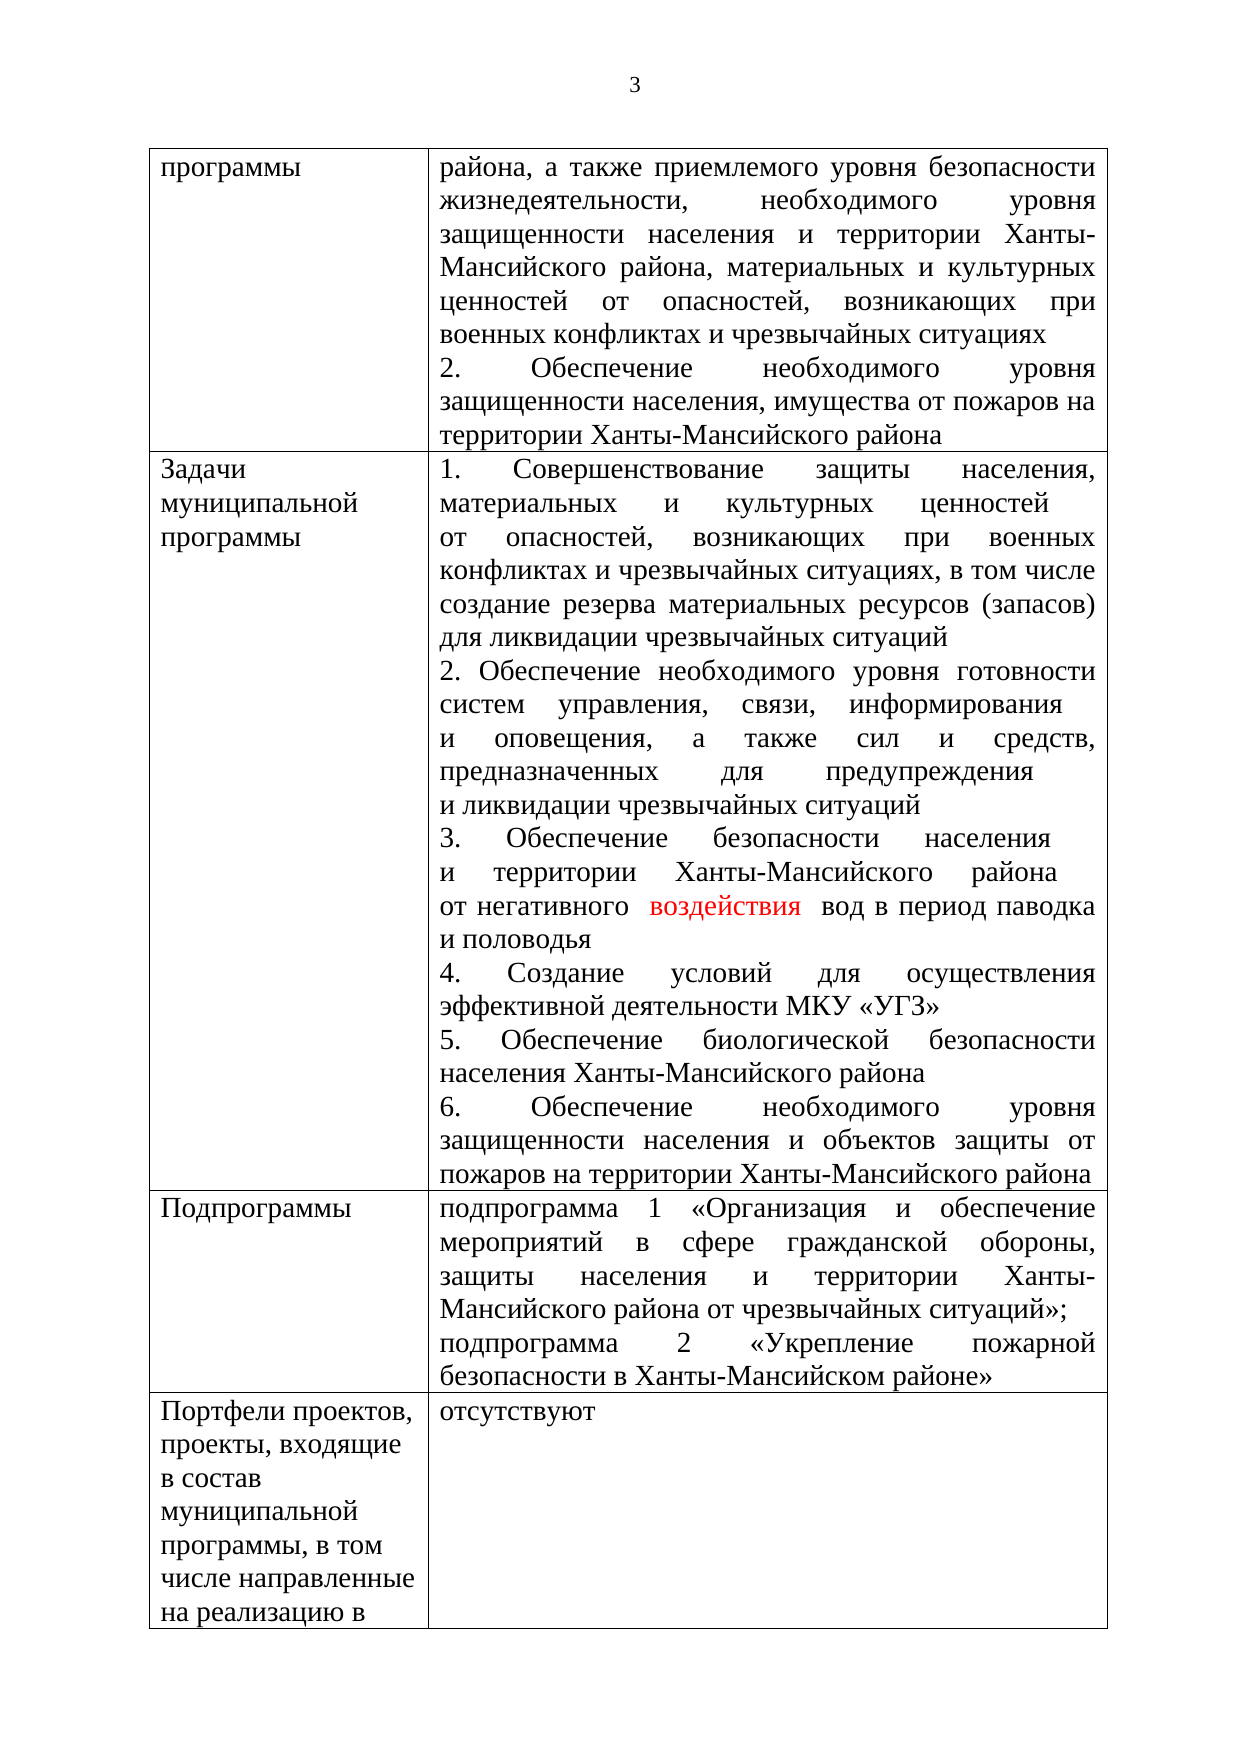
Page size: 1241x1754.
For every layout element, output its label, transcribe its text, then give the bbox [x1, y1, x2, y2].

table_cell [150, 149, 428, 451]
table_cell отсутствуют [429, 1393, 1107, 1628]
table_cell 1. Совершенствование защиты населения, материальных и культурных ценностей от опасностей, возникающих при военных конфликтах и чрезвычайных ситуациях, в том числе создание резерва материальных ресурсов (запасов) для ликвидации чрезвычайных ситуаций 2. Обеспечение необходимого уровня готовности систем управления, связи, информирования и оповещения, а также сил и средств, предназначенных для предупреждения и ликвидации чрезвычайных ситуаций 3. Обеспечение безопасности населения и территории Ханты-Мансийского района от негативного воздействия вод в период паводка и половодья 4. Создание условий для осуществления эффективной деятельности МКУ «УГЗ» 5. Обеспечение биологической безопасности населения Ханты-Мансийского района 6. Обеспечение необходимого уровня защищенности населения и объектов защиты от пожаров на территории Ханты-Мансийского района [429, 452, 1107, 1189]
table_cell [429, 149, 1107, 451]
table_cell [150, 1393, 428, 1628]
table_cell Подпрограммы [150, 1191, 428, 1392]
table_cell Задачи муниципальной программы [150, 452, 428, 1189]
table_cell подпрограмма 1 «Организация и обеспечение мероприятий в сфере гражданской обороны, защиты населения и территории Ханты-Мансийского района от чрезвычайных ситуаций»; подпрограмма 2 «Укрепление пожарной безопасности в Ханты-Мансийском районе» [429, 1191, 1107, 1392]
